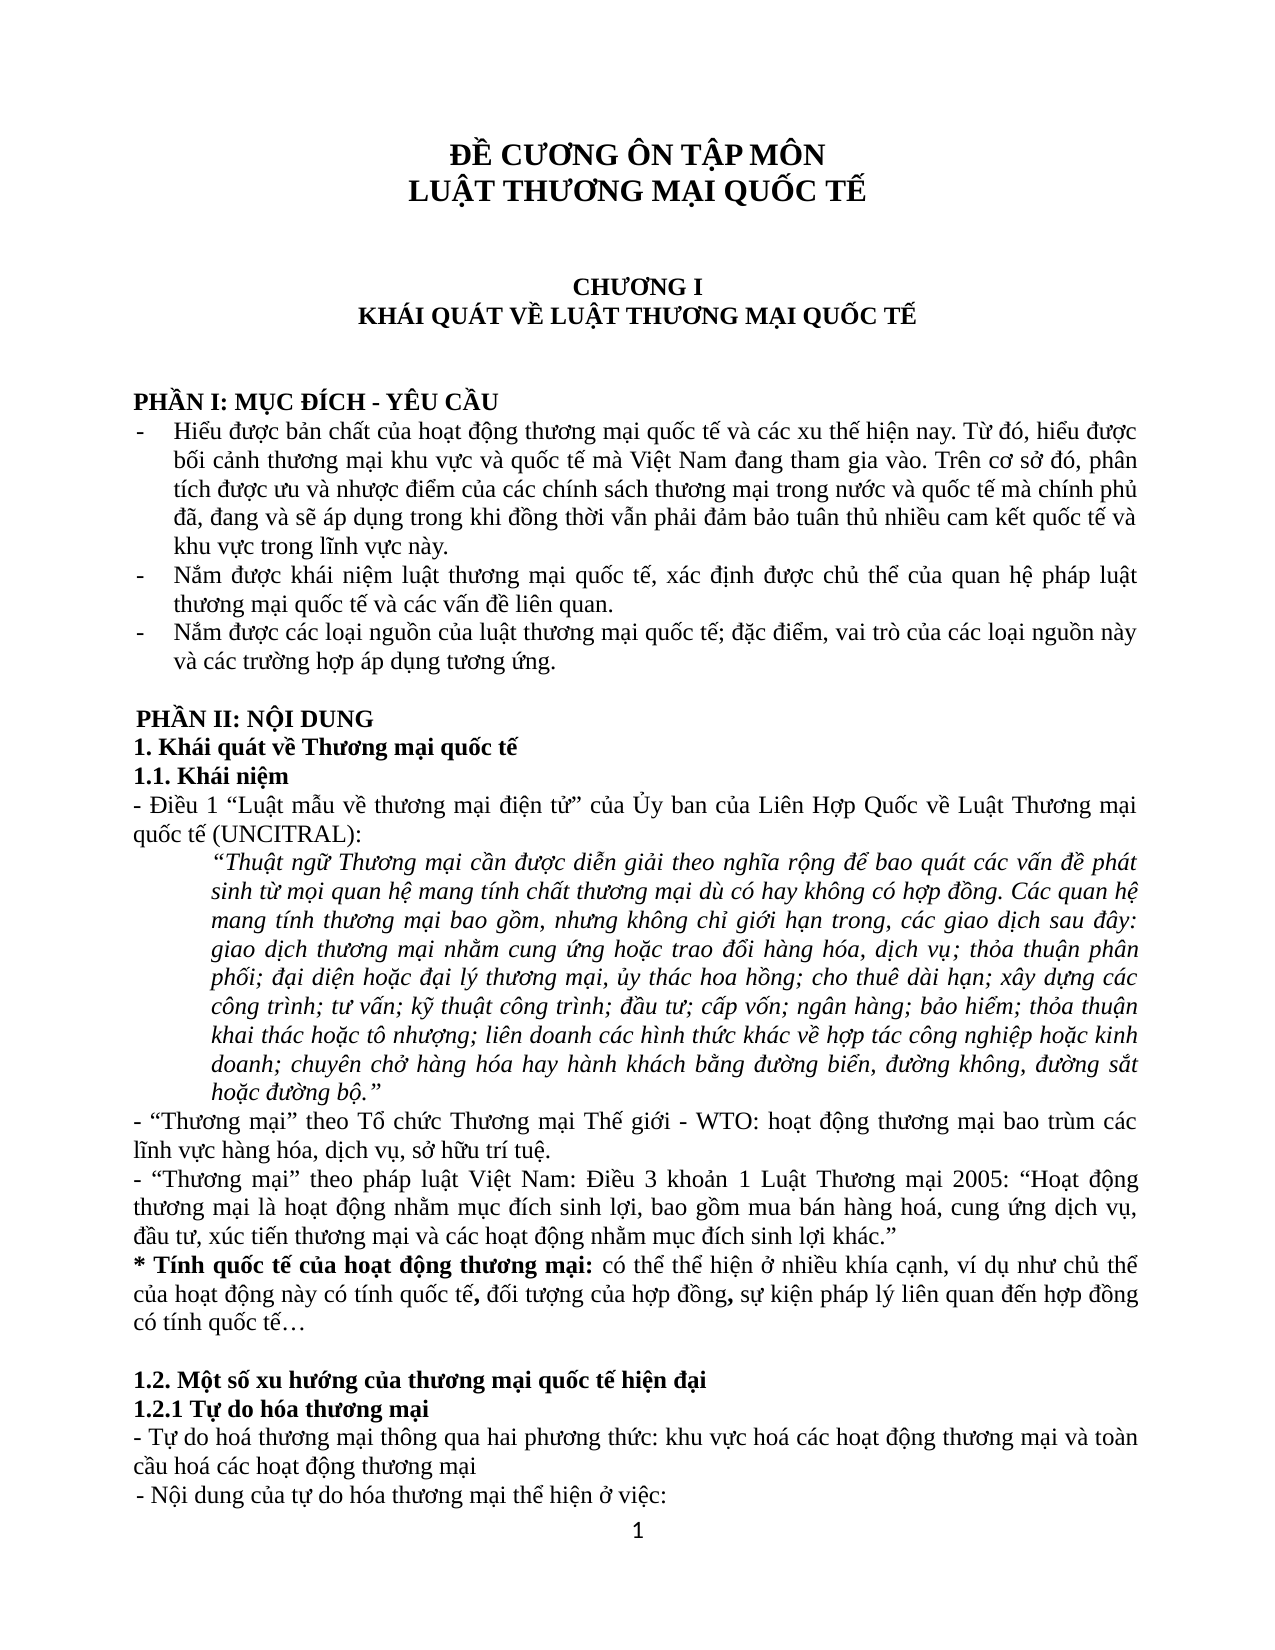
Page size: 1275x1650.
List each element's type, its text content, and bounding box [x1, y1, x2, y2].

text * Tính quốc tế của hoạt động thương mại: có thể thể hiện ở nhiều khía cạnh, ví dụ như chủ thể của hoạt động này có tính quốc tế, đối tượng của hợp đồng, sự kiện pháp lý liên quan đến hợp đồng có tính quốc tế… [133, 1250, 1139, 1336]
text - Nội dung của tự do hóa thương mại thể hiện ở việc: [136, 1480, 1139, 1509]
subtitle KHÁI QUÁT VỀ LUẬT THƯƠNG MẠI QUỐC TẾ [136, 301, 1139, 330]
subtitle ĐỀ CƯƠNG ÔN TẬP MÔN [136, 136, 1139, 172]
text - Điều 1 “Luật mẫu về thương mại điện tử” của Ủy ban của Liên Hợp Quốc về Luật Thương mại quốc tế (UNCITRAL): [133, 790, 1139, 847]
text “Thuật ngữ Thương mại cần được diễn giải theo nghĩa rộng để bao quát các vấn đề phát sinh từ mọi quan hệ mang tính chất thương mại dù có hay không có hợp đồng. Các quan hệ mang tính thương mại bao gồm, nhưng không chỉ giới hạn trong, các giao dịch sau đây: giao dịch thương mại nhằm cung ứng hoặc trao đổi hàng hóa, dịch vụ; thỏa thuận phân phối; đại diện hoặc đại lý thương mại, ủy thác hoa hồng; cho thuê dài hạn; xây dựng các công trình; tư vấn; kỹ thuật công trình; đầu tư; cấp vốn; ngân hàng; bảo hiểm; thỏa thuận khai thác hoặc tô nhượng; liên doanh các hình thức khác về hợp tác công nghiệp hoặc kinh doanh; chuyên chở hàng hóa hay hành khách bằng đường biển, đường không, đường sắt hoặc đường bộ.” [211, 847, 1139, 1106]
text PHẦN I: MỤC ĐÍCH - YÊU CẦU [133, 387, 1139, 416]
text 1. Khái quát về Thương mại quốc tế [133, 732, 1139, 761]
text 1.1. Khái niệm [133, 761, 1139, 790]
text 1.2.1 Tự do hóa thương mại [133, 1394, 1139, 1422]
subtitle CHƯƠNG I [136, 272, 1139, 301]
text - Tự do hoá thương mại thông qua hai phương thức: khu vực hoá các hoạt động thương mại và toàn cầu hoá các hoạt động thương mại [133, 1422, 1139, 1480]
list Nắm được khái niệm luật thương mại quốc tế, xác định được chủ thể của quan hệ pháp luật thương mại quốc tế và các vấn đề liên quan. [136, 560, 1139, 617]
list Hiểu được bản chất của hoạt động thương mại quốc tế và các xu thế hiện nay. Từ đó, hiểu được bối cảnh thương mại khu vực và quốc tế mà Việt Nam đang tham gia vào. Trên cơ sở đó, phân tích được ưu và nhược điểm của các chính sách thương mại trong nước và quốc tế mà chính phủ đã, đang và sẽ áp dụng trong khi đồng thời vẫn phải đảm bảo tuân thủ nhiều cam kết quốc tế và khu vực trong lĩnh vực này. [136, 416, 1139, 560]
text LUẬT THƯƠNG MẠI QUỐC TẾ [136, 172, 1139, 208]
text - “Thương mại” theo pháp luật Việt Nam: Điều 3 khoản 1 Luật Thương mại 2005: “Hoạt động thương mại là hoạt động nhằm mục đích sinh lợi, bao gồm mua bán hàng hoá, cung ứng dịch vụ, đầu tư, xúc tiến thương mại và các hoạt động nhằm mục đích sinh lợi khác.” [133, 1164, 1139, 1250]
list Nắm được các loại nguồn của luật thương mại quốc tế; đặc điểm, vai trò của các loại nguồn này và các trường hợp áp dụng tương ứng. [136, 617, 1139, 675]
text 1.2. Một số xu hướng của thương mại quốc tế hiện đại [133, 1365, 1139, 1394]
text - “Thương mại” theo Tổ chức Thương mại Thế giới - WTO: hoạt động thương mại bao trùm các lĩnh vực hàng hóa, dịch vụ, sở hữu trí tuệ. [133, 1106, 1139, 1164]
subtitle PHẦN II: NỘI DUNG [136, 704, 1139, 732]
